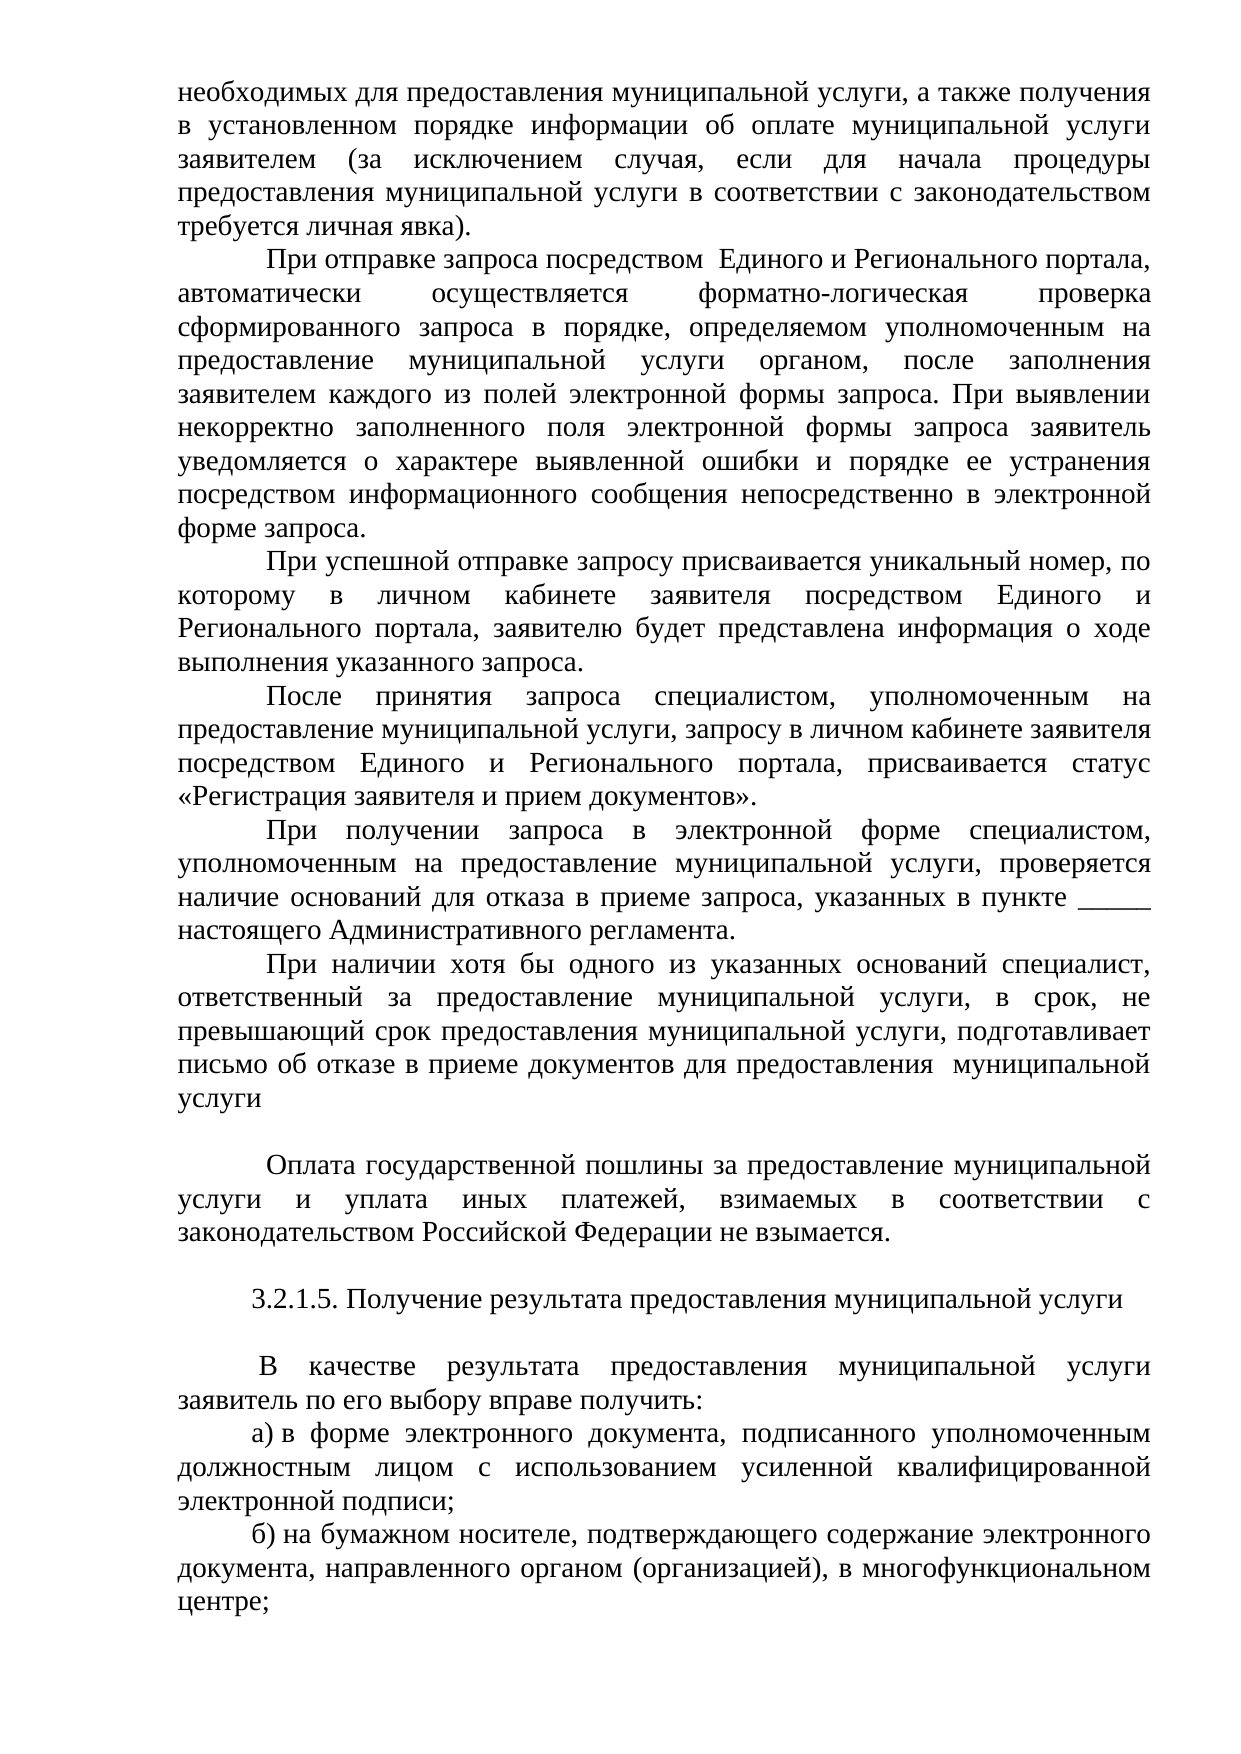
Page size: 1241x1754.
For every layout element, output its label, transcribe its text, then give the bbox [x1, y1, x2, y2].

text В качестве результата предоставления муниципальной услуги заявитель по его выбору вправе получить: [177, 1348, 1152, 1416]
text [177, 74, 1152, 242]
text 3.2.1.5. Получение результата предоставления муниципальной услуги [177, 1281, 1152, 1315]
text Оплата государственной пошлины за предоставление муниципальной услуги и уплата иных платежей, взимаемых в соответствии с законодательством Российской Федерации не взымается. [177, 1147, 1152, 1248]
text а) в форме электронного документа, подписанного уполномоченным должностным лицом с использованием усиленной квалифицированной электронной подписи; [177, 1416, 1152, 1516]
text При отправке запроса посредством Единого и Регионального портала, автоматически осуществляется форматно-логическая проверка сформированного запроса в порядке, определяемом уполномоченным на предоставление муниципальной услуги органом, после заполнения заявителем каждого из полей электронной формы запроса. При выявлении некорректно заполненного поля электронной формы запроса заявитель уведомляется о характере выявленной ошибки и порядке ее устранения посредством информационного сообщения непосредственно в электронной форме запроса. [177, 242, 1152, 543]
text При получении запроса в электронной форме специалистом, уполномоченным на предоставление муниципальной услуги, проверяется наличие оснований для отказа в приеме запроса, указанных в пункте _____ настоящего Административного регламента. [177, 812, 1152, 946]
text б) на бумажном носителе, подтверждающего содержание электронного документа, направленного органом (организацией), в многофункциональном центре; [177, 1516, 1152, 1617]
text После принятия запроса специалистом, уполномоченным на предоставление муниципальной услуги, запросу в личном кабинете заявителя посредством Единого и Регионального портала, присваивается статус «Регистрация заявителя и прием документов». [177, 678, 1152, 812]
text При наличии хотя бы одного из указанных оснований специалист, ответственный за предоставление муниципальной услуги, в срок, не превышающий срок предоставления муниципальной услуги, подготавливает письмо об отказе в приеме документов для предоставления муниципальной услуги [177, 946, 1152, 1114]
text При успешной отправке запросу присваивается уникальный номер, по которому в личном кабинете заявителя посредством Единого и Регионального портала, заявителю будет представлена информация о ходе выполнения указанного запроса. [177, 543, 1152, 678]
